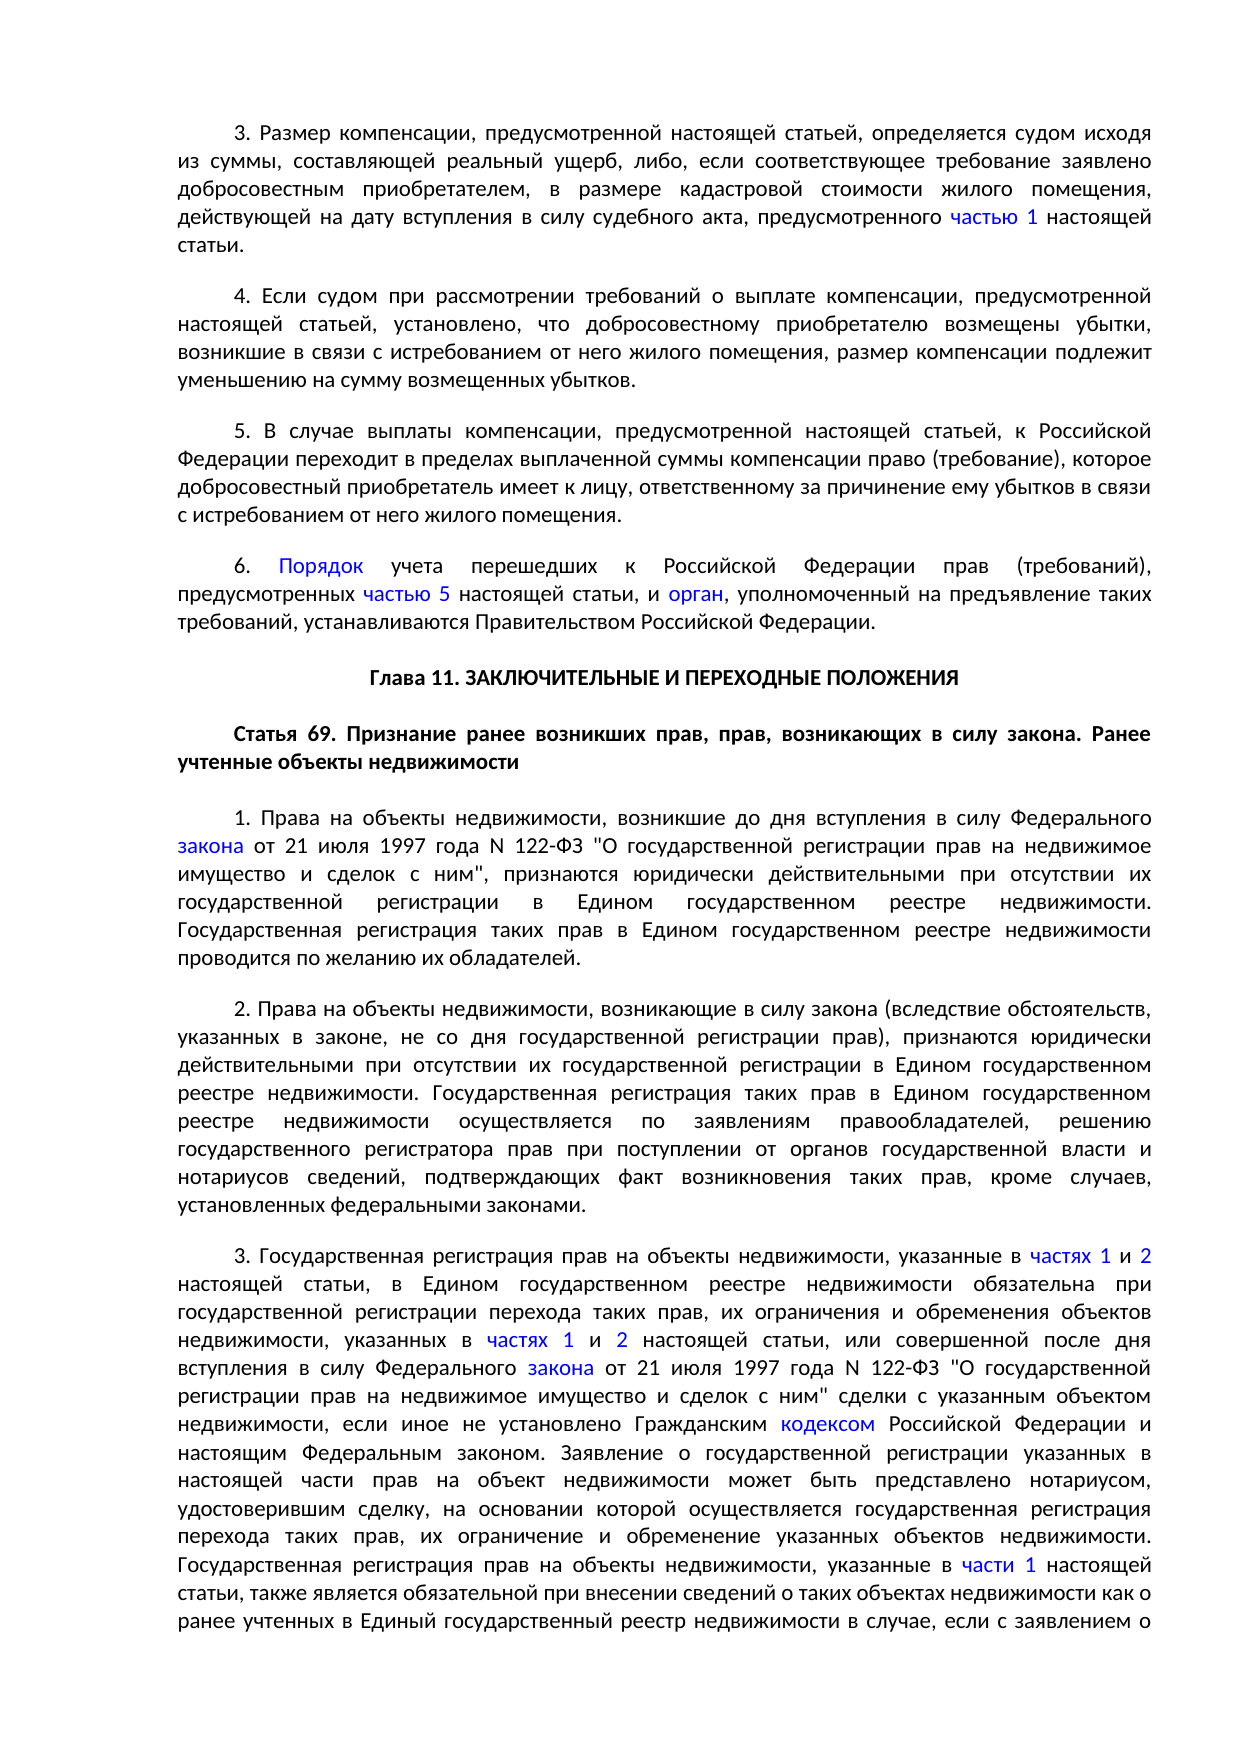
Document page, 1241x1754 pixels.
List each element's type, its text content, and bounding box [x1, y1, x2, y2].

text 3. Размер компенсации, предусмотренной настоящей статьей, определяется судом исходя из суммы, составляющей реальный ущерб, либо, если соответствующее требование заявлено добросовестным приобретателем, в размере кадастровой стоимости жилого помещения, действующей на дату вступления в силу судебного акта, предусмотренного частью 1 настоящей статьи. [177, 118, 1152, 258]
text 5. В случае выплаты компенсации, предусмотренной настоящей статьей, к Российской Федерации переходит в пределах выплаченной суммы компенсации право (требование), которое добросовестный приобретатель имеет к лицу, ответственному за причинение ему убытков в связи с истребованием от него жилого помещения. [177, 416, 1152, 528]
text 2. Права на объекты недвижимости, возникающие в силу закона (вследствие обстоятельств, указанных в законе, не со дня государственной регистрации прав), признаются юридически действительными при отсутствии их государственной регистрации в Едином государственном реестре недвижимости. Государственная регистрация таких прав в Едином государственном реестре недвижимости осуществляется по заявлениям правообладателей, решению государственного регистратора прав при поступлении от органов государственной власти и нотариусов сведений, подтверждающих факт возникновения таких прав, кроме случаев, установленных федеральными законами. [177, 994, 1152, 1218]
text 4. Если судом при рассмотрении требований о выплате компенсации, предусмотренной настоящей статьей, установлено, что добросовестному приобретателю возмещены убытки, возникшие в связи с истребованием от него жилого помещения, размер компенсации подлежит уменьшению на сумму возмещенных убытков. [177, 281, 1152, 393]
text 1. Права на объекты недвижимости, возникшие до дня вступления в силу Федерального закона от 21 июля 1997 года N 122-ФЗ "О государственной регистрации прав на недвижимое имущество и сделок с ним", признаются юридически действительными при отсутствии их государственной регистрации в Едином государственном реестре недвижимости. Государственная регистрация таких прав в Едином государственном реестре недвижимости проводится по желанию их обладателей. [177, 803, 1152, 971]
title Статья 69. Признание ранее возникших прав, прав, возникающих в силу закона. Ранее учтенные объекты недвижимости [177, 719, 1152, 775]
text 6. Порядок учета перешедших к Российской Федерации прав (требований), предусмотренных частью 5 настоящей статьи, и орган, уполномоченный на предъявление таких требований, устанавливаются Правительством Российской Федерации. [177, 551, 1152, 635]
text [177, 1241, 1152, 1634]
title Глава 11. ЗАКЛЮЧИТЕЛЬНЫЕ И ПЕРЕХОДНЫЕ ПОЛОЖЕНИЯ [177, 663, 1152, 691]
